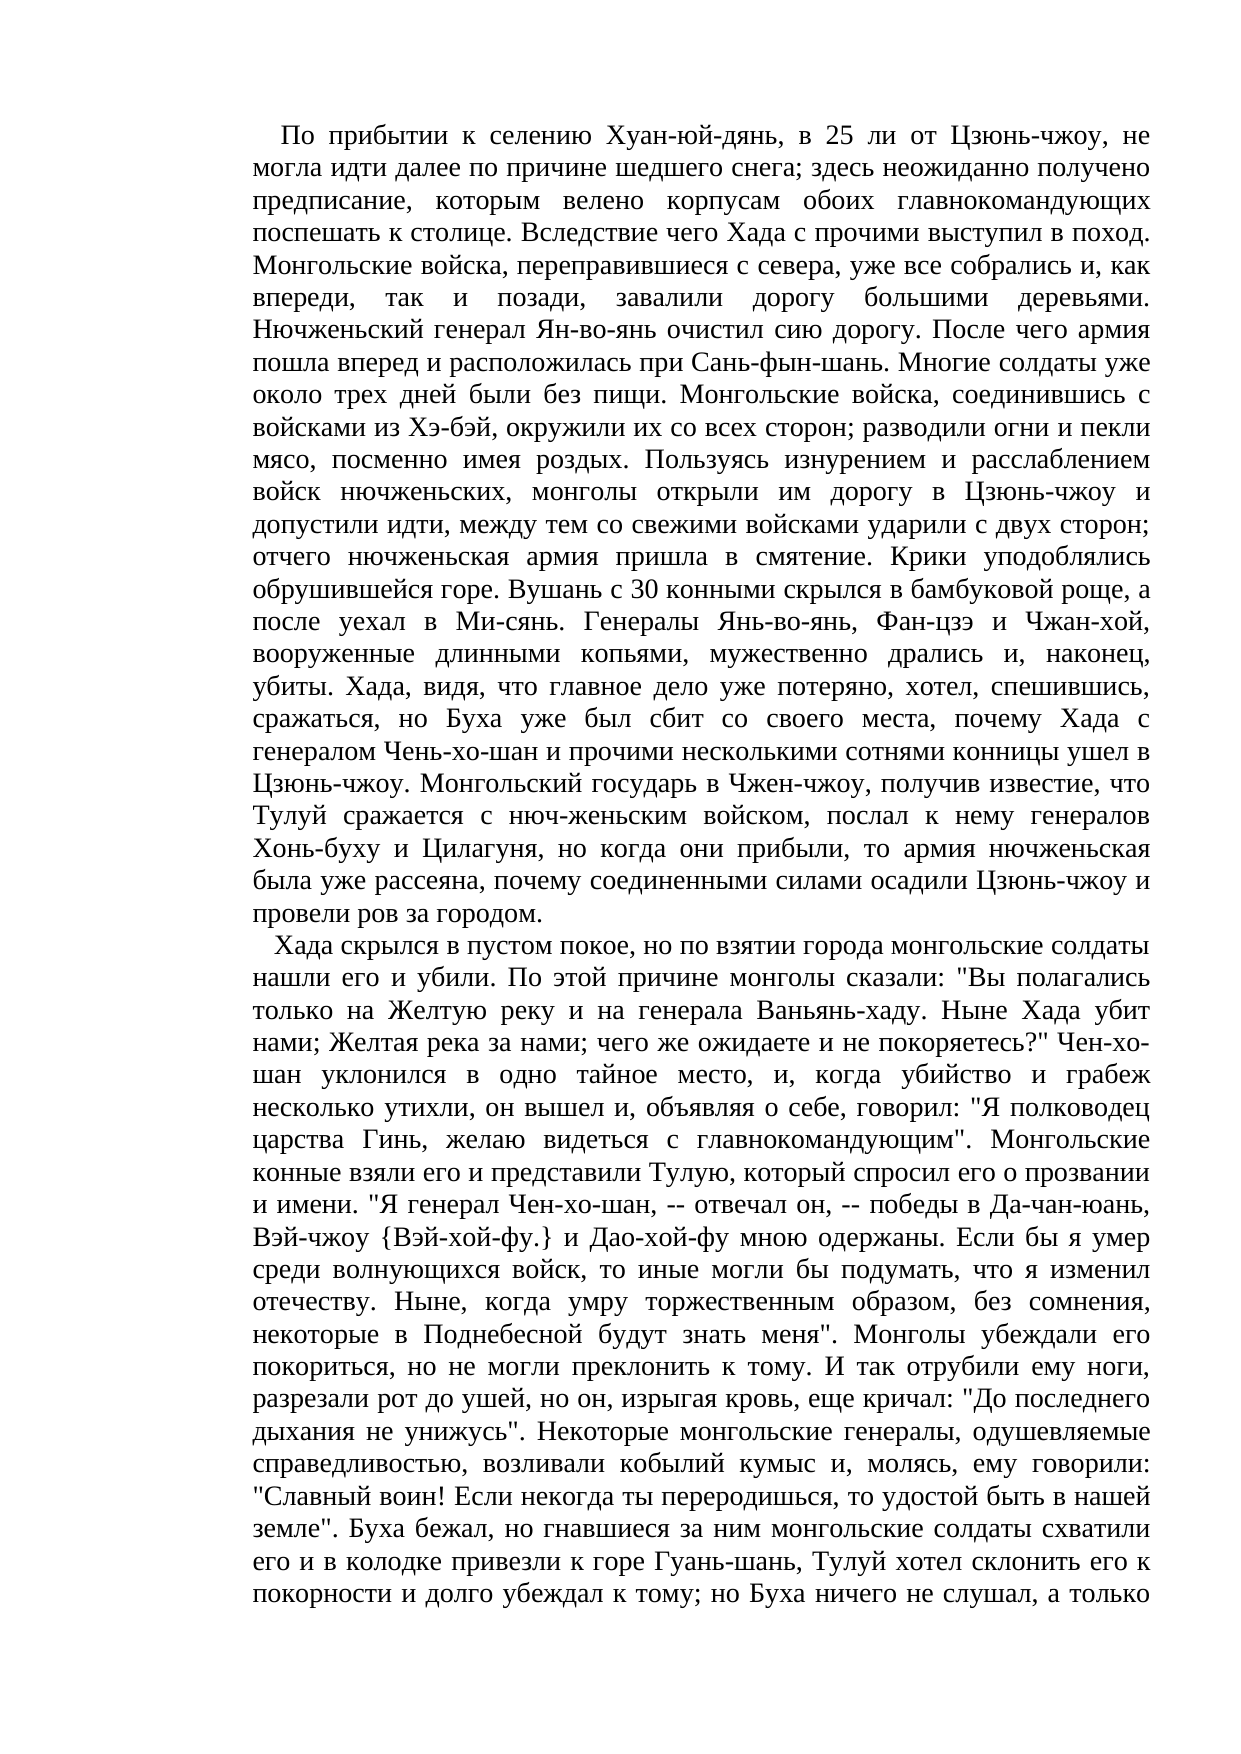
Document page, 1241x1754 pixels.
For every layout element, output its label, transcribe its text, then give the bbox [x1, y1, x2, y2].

text По прибытии к селению Хуан-юй-дянь, в 25 ли от Цзюнь-чжоу, не могла идти далее по причине шедшего снега; здесь неожиданно получено предписание, которым велено корпусам обоих главнокомандующих поспешать к столице. Вследствие чего Хада с прочими выступил в поход. Монгольские войска, переправившиеся с севера, уже все собрались и, как впереди, так и позади, завалили дорогу большими деревьями. Нючженьский генерал Ян-во-янь очистил сию дорогу. После чего армия пошла вперед и расположилась при Сань-фын-шань. Многие солдаты уже около трех дней были без пищи. Монгольские войска, соединившись с войсками из Хэ-бэй, окружили их со всех сторон; разводили огни и пекли мясо, посменно имея роздых. Пользуясь изнурением и расслаблением войск нючженьских, монголы открыли им дорогу в Цзюнь-чжоу и допустили идти, между тем со свежими войсками ударили с двух сторон; отчего нючженьская армия пришла в смятение. Крики уподоблялись обрушившейся горе. Вушань с 30 конными скрылся в бамбуковой роще, а после уехал в Ми-сянь. Генералы Янь-во-янь, Фан-цзэ и Чжан-хой, вооруженные длинными копьями, мужественно дрались и, наконец, убиты. Хада, видя, что главное дело уже потеряно, хотел, спешившись, сражаться, но Буха уже был сбит со своего места, почему Хада с генералом Чень-хо-шан и прочими несколькими сотнями конницы ушел в Цзюнь-чжоу. Монгольский государь в Чжен-чжоу, получив известие, что Тулуй сражается с нюч-женьским войском, послал к нему генералов Хонь-буху и Цилагуня, но когда они прибыли, то армия нючженьская была уже рассеяна, почему соединенными силами осадили Цзюнь-чжоу и провели ров за городом. [252, 118, 1152, 928]
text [252, 928, 1152, 1608]
